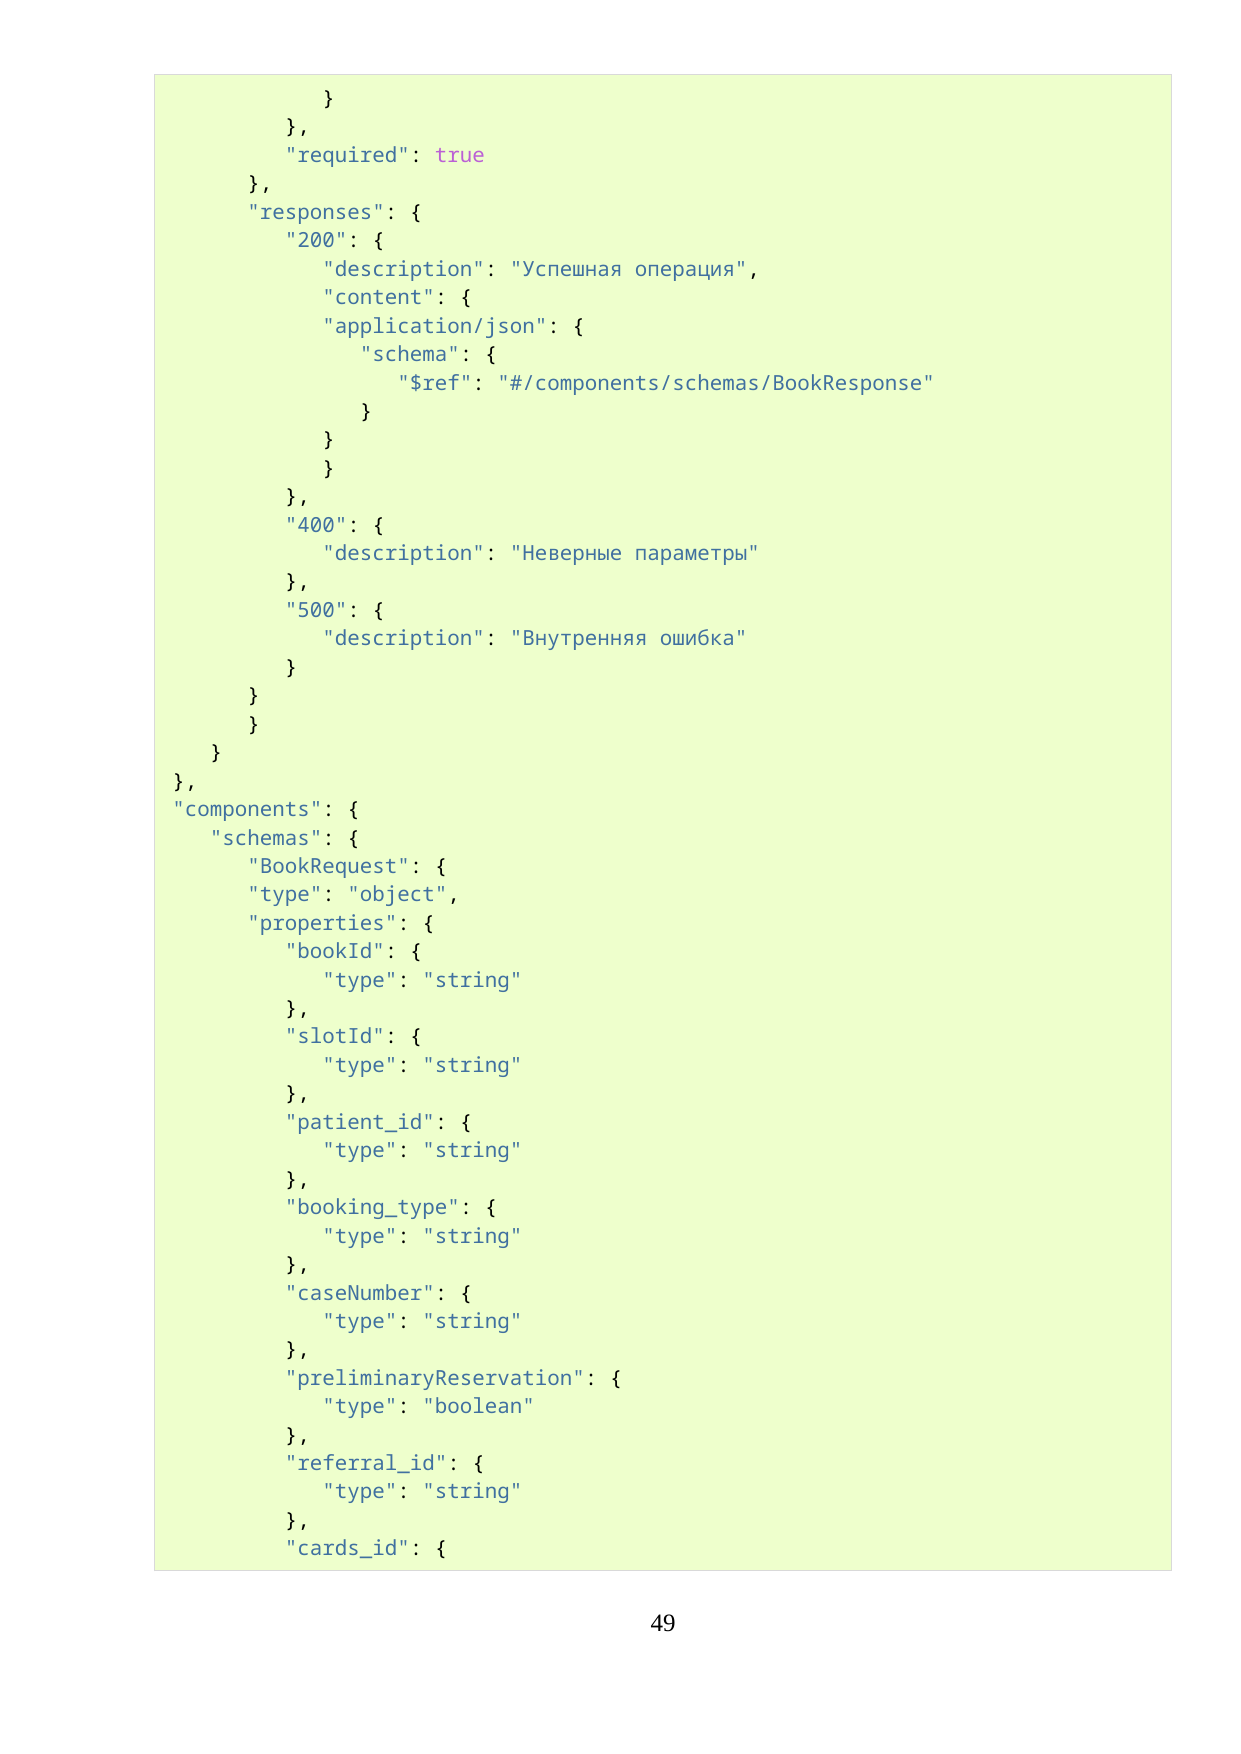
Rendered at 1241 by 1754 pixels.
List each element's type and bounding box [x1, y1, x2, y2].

text [155, 75, 1171, 1570]
